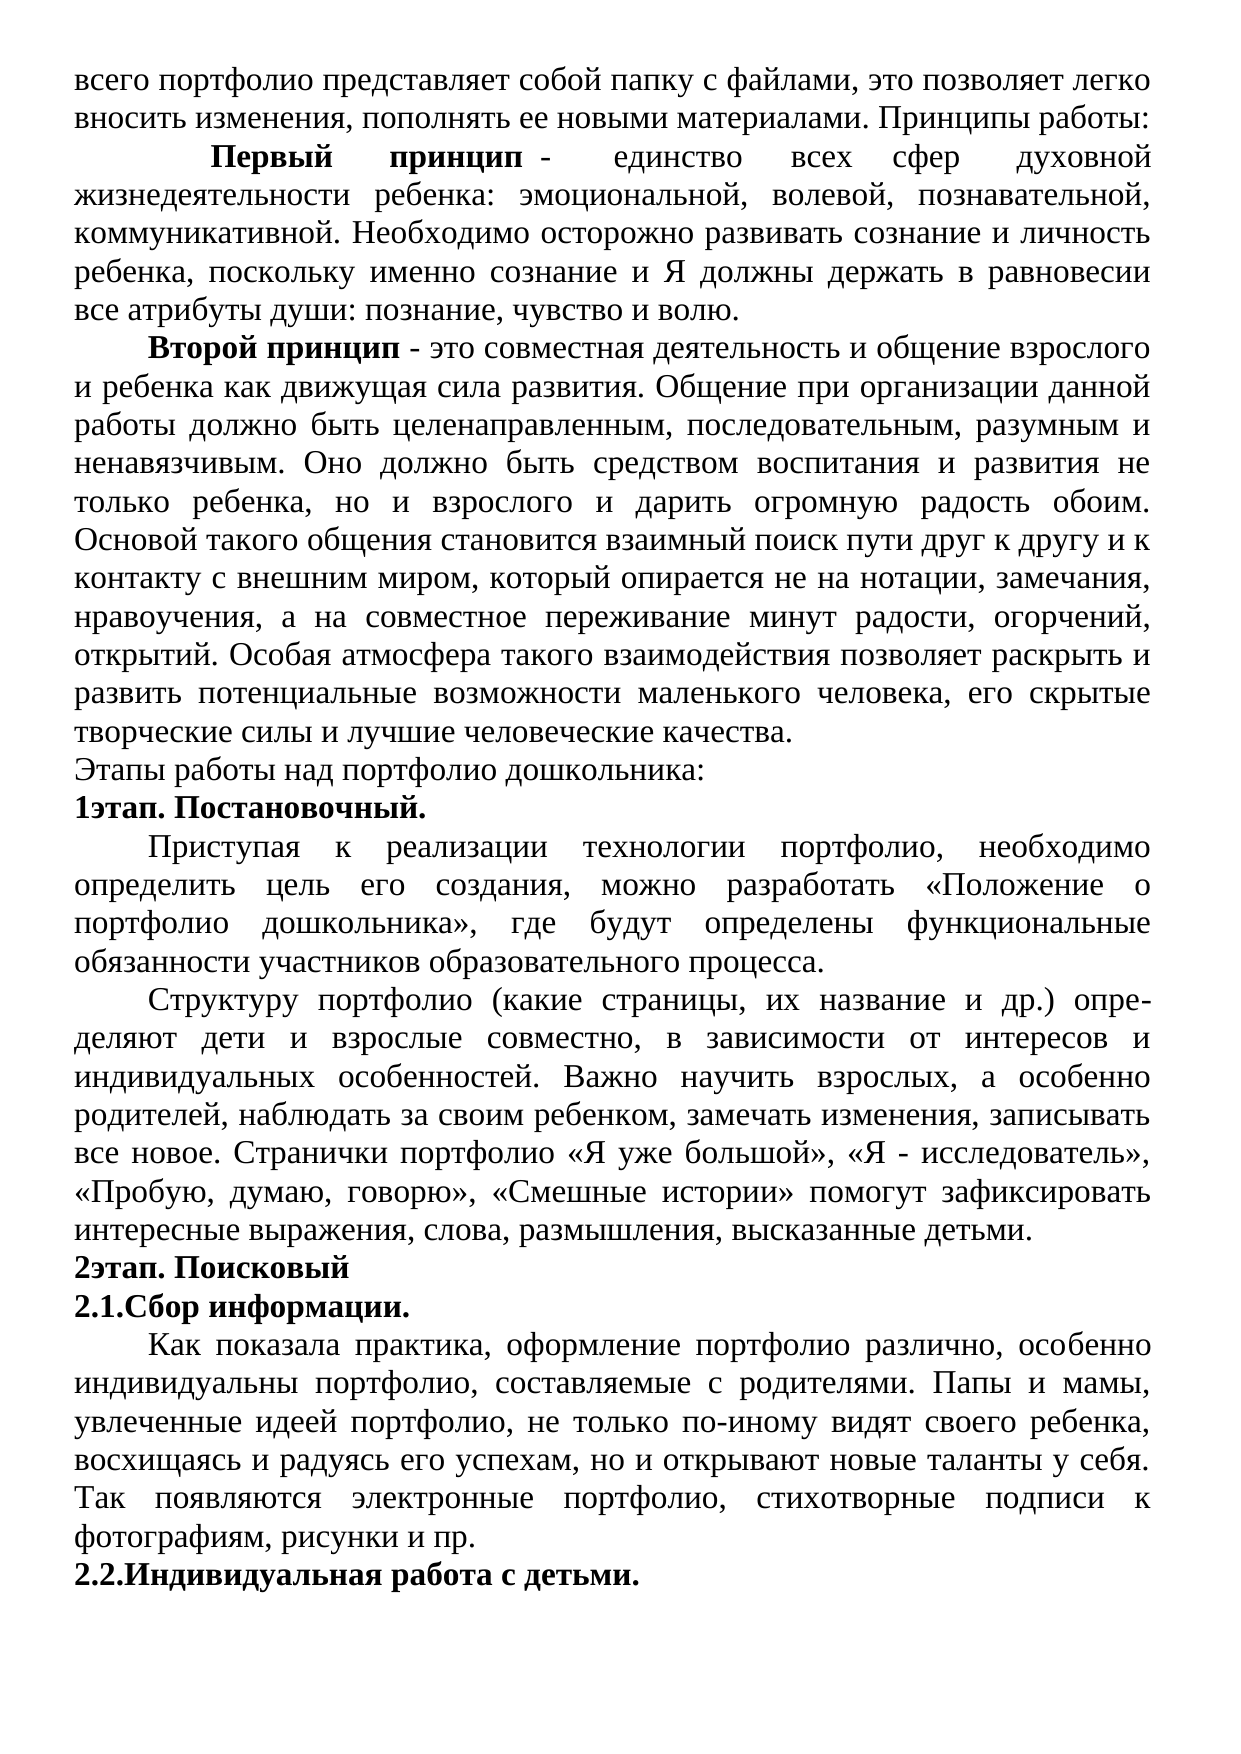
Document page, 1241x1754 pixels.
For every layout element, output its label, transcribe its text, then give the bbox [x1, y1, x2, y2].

text Первый принцип - единство всех сфер духовной жизнедеятельности ребенка: эмоциональной, волевой, познавательной, коммуникативной. Необходимо осторожно развивать сознание и личность ребенка, поскольку именно сознание и Я должны держать в равновесии все атрибуты души: познание, чувство и волю. [74, 136, 1152, 327]
text 1этап. Постановочный. [74, 787, 1152, 826]
text Структуру портфолио (какие страницы, их название и др.) определяют дети и взрослые совместно, в зависимости от интересов и индивидуальных особенностей. Важно научить взрослых, а особенно родителей, наблюдать за своим ребенком, замечать изменения, записывать все новое. Странички портфолио «Я уже большой», «Я - исследователь», «Пробую, думаю, говорю», «Смешные истории» помогут зафиксировать интересные выражения, слова, размышления, высказанные детьми. [74, 979, 1152, 1247]
text 2.1.Сбор информации. [74, 1286, 1152, 1324]
text Как показала практика, оформление портфолио различно, особенно индивидуальны портфолио, составляемые с родителями. Папы и мамы, увлеченные идеей портфолио, не только по-иному видят своего ребенка, восхищаясь и радуясь его успехам, но и открывают новые таланты у себя. Так появляются электронные портфолио, стихотворные подписи к фотографиям, рисунки и пр. [74, 1324, 1152, 1554]
text 2этап. Поисковый [74, 1247, 1152, 1286]
text 2.2.Индивидуальная работа с детьми. [74, 1554, 1152, 1592]
text Приступая к реализации технологии портфолио, необходимо определить цель его создания, можно разработать «Положение о портфолио дошкольника», где будут определены функциональные обязанности участников образовательного процесса. [74, 826, 1152, 979]
text Второй принцип - это совместная деятельность и общение взрослого и ребенка как движущая сила развития. Общение при организации данной работы должно быть целенаправленным, последовательным, разумным и ненавязчивым. Оно должно быть средством воспитания и развития не только ребенка, но и взрослого и дарить огромную радость обоим. Основой такого общения становится взаимный поиск пути друг к другу и к контакту с внешним миром, который опирается не на нотации, замечания, нравоучения, а на совместное переживание минут радости, огорчений, открытий. Особая атмосфера такого взаимодействия позволяет раскрыть и развить потенциальные возможности маленького человека, его скрытые творческие силы и лучшие человеческие качества. [74, 327, 1152, 749]
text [74, 59, 1152, 136]
text Этапы работы над портфолио дошкольника: [74, 749, 1152, 787]
